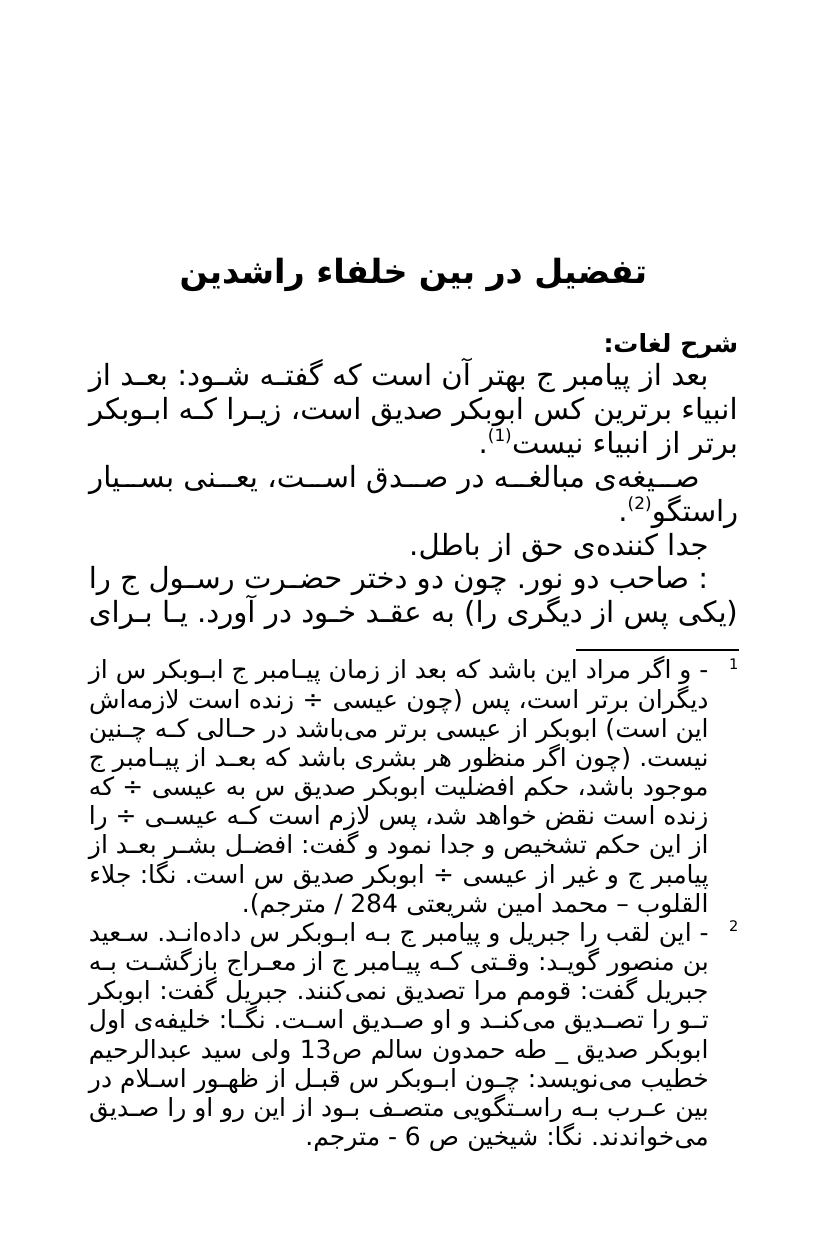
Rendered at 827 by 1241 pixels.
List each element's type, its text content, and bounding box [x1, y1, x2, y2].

text شرح لغات: [89, 329, 738, 358]
text تفضیل در بین خلفاء راشدین [89, 252, 738, 291]
text صیغه‌ی مبالغه در صدق است، یعنی بسیار راستگو(). [89, 460, 738, 528]
text : صاحب دو نور. چون دو دختر حضرت رسول ج را (یکی پس از دیگری را) به عقد خود در آورد. یا برای اینکه در یک شب و روز دو بار قرآن را ختم می‌کرد (زیرا از حافظان و کاتبان قرآن بود) یا برای اینکه بهشت برای او دو بار می‌درخشد و نورانی می‌شود. (چون در برابر کمک‌های مالی فراوان او پیامبر ج دو بار وعده‌ی بهشت را به او داده است). [89, 562, 738, 630]
text جدا کننده‌ی حق از باطل. [89, 528, 738, 562]
text بعد از پیامبر ج بهتر آن است که گفته شود: بعد از انبیاء برترین کس ابوبکر صدیق است، زیرا که ابوبکر برتر از انبیاء نیست(). [89, 358, 738, 460]
